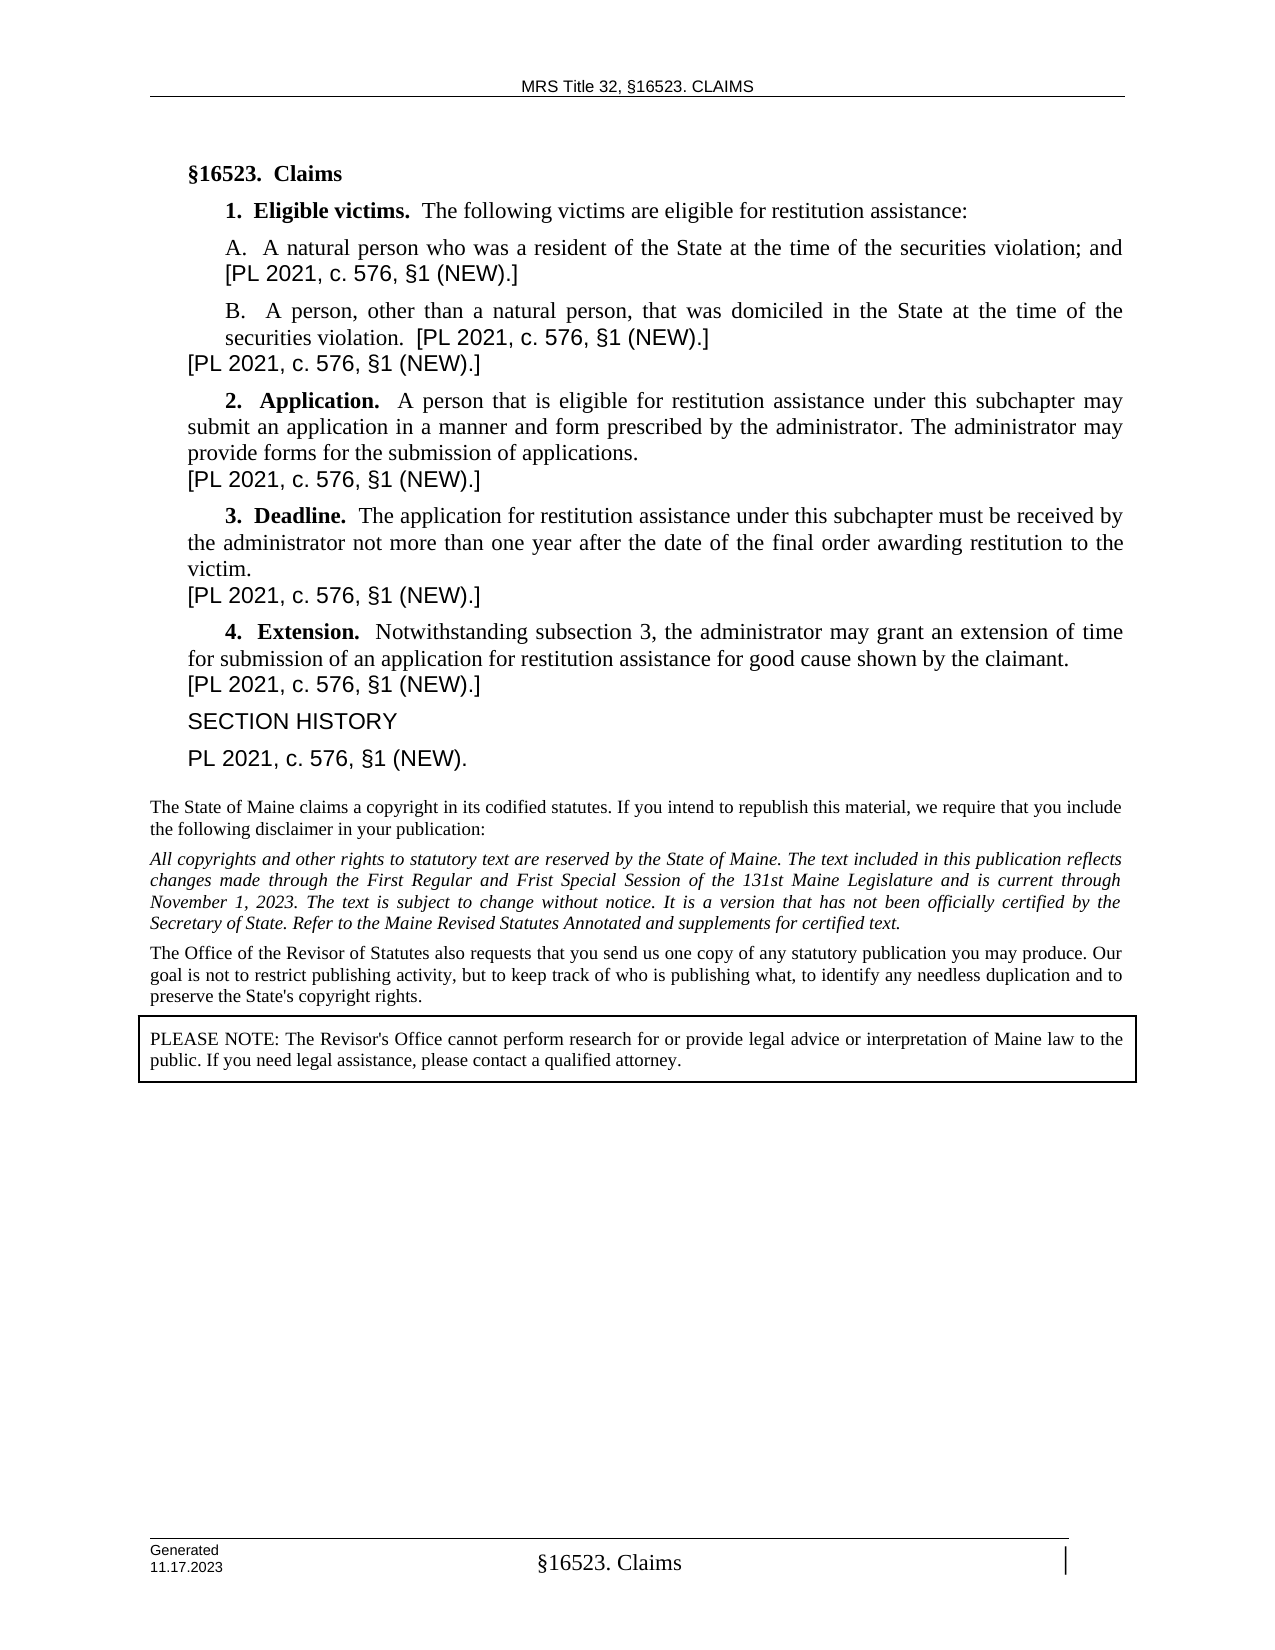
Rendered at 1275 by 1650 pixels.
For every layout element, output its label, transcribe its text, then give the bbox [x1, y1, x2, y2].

text [PL 2021, c. 576, §1 (NEW).] [187, 466, 1125, 492]
text §16523. Claims [187, 160, 1125, 187]
text 3. Deadline. The application for restitution assistance under this subchapter must be received by the administrator not more than one year after the date of the final order awarding restitution to the victim. [187, 502, 1125, 582]
text 4. Extension. Notwithstanding subsection 3, the administrator may grant an extension of time for submission of an application for restitution assistance for good cause shown by the claimant. [187, 618, 1125, 671]
text A. A natural person who was a resident of the State at the time of the securities violation; and [PL 2021, c. 576, §1 (NEW).] [225, 234, 1125, 287]
text [PL 2021, c. 576, §1 (NEW).] [187, 671, 1125, 697]
text 2. Application. A person that is eligible for restitution assistance under this subchapter may submit an application in a manner and form prescribed by the administrator. The administrator may provide forms for the submission of applications. [187, 387, 1125, 466]
text B. A person, other than a natural person, that was domiciled in the State at the time of the securities violation. [PL 2021, c. 576, §1 (NEW).] [225, 297, 1125, 350]
text PLEASE NOTE: The Revisor's Office cannot perform research for or provide legal advice or interpretation of Maine law to the public. If you need legal assistance, please contact a qualified attorney. [140, 1017, 1135, 1081]
text 1. Eligible victims. The following victims are eligible for restitution assistance: [187, 197, 1125, 223]
text SECTION HISTORY [187, 708, 1125, 734]
text [PL 2021, c. 576, §1 (NEW).] [187, 350, 1125, 376]
text All copyrights and other rights to statutory text are reserved by the State of Maine. The text included in this publication reflects changes made through the First Regular and Frist Special Session of the 131st Maine Legislature and is current through November 1, 2023 . The text is subject to change without notice. It is a version that has not been officially certified by the Secretary of State. Refer to the Maine Revised Statutes Annotated and supplements for certified text. [150, 847, 1125, 934]
text PL 2021, c. 576, §1 (NEW). [187, 744, 1125, 771]
text The State of Maine claims a copyright in its codified statutes. If you intend to republish this material, we require that you include the following disclaimer in your publication: [150, 796, 1125, 839]
text The Office of the Revisor of Statutes also requests that you send us one copy of any statutory publication you may produce. Our goal is not to restrict publishing activity, but to keep track of who is publishing what, to identify any needless duplication and to preserve the State's copyright rights. [150, 942, 1125, 1007]
text [PL 2021, c. 576, §1 (NEW).] [187, 582, 1125, 608]
